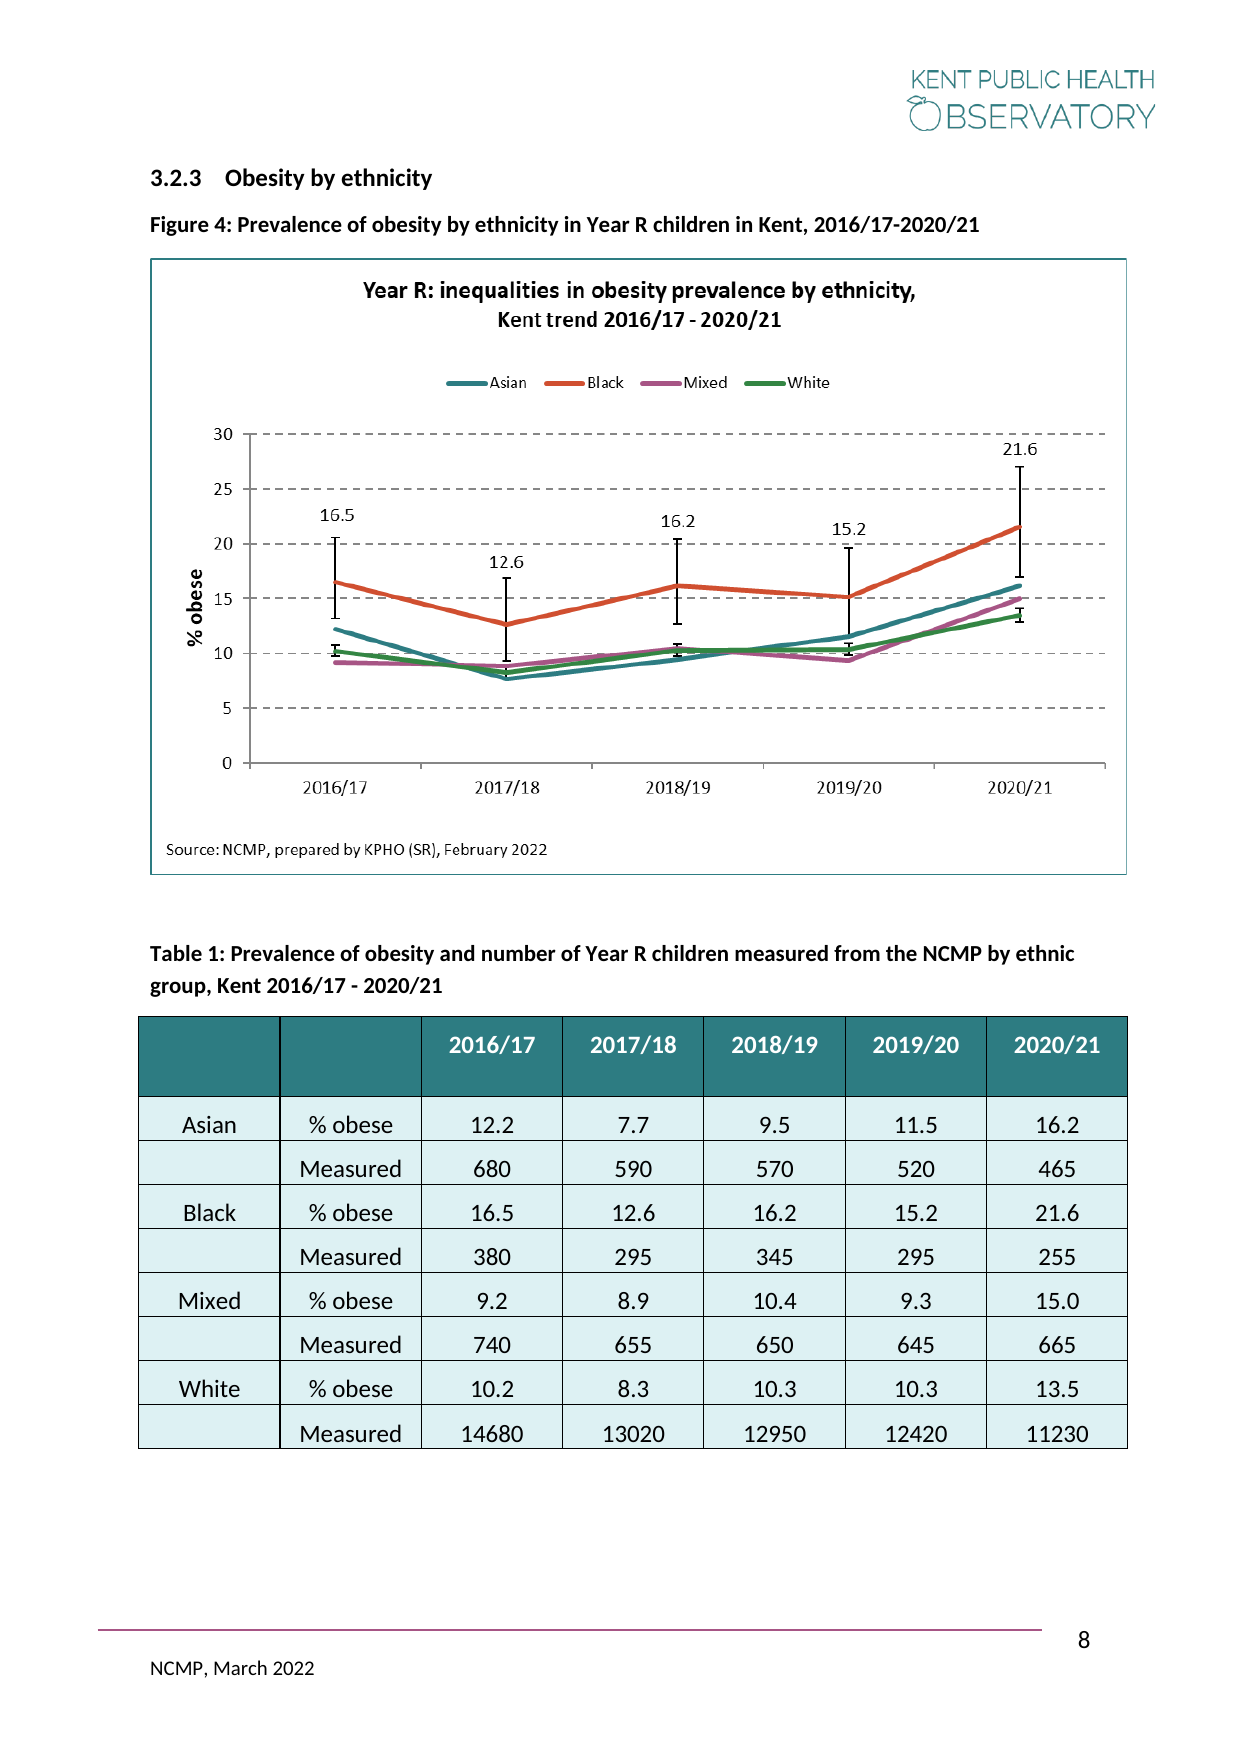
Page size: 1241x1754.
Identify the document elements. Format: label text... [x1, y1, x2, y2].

table_cell [139, 1317, 279, 1360]
table_cell 10.2 [422, 1361, 562, 1404]
table_cell Black [139, 1185, 279, 1228]
picture [906, 70, 1155, 131]
table_cell [139, 1405, 279, 1448]
table_cell 10.3 [704, 1361, 845, 1404]
table_cell 16.5 [422, 1185, 562, 1228]
table_cell 12420 [846, 1405, 986, 1448]
table_cell 740 [422, 1317, 562, 1360]
table_cell 11.5 [846, 1097, 986, 1140]
table_cell Asian [139, 1097, 279, 1140]
subtitle Obesity by ethnicity [150, 162, 1090, 193]
table_cell 12.6 [563, 1185, 703, 1228]
table_cell 7.7 [563, 1097, 703, 1140]
picture [150, 258, 1127, 875]
table_header 2016/17 [422, 1017, 562, 1096]
table_cell 570 [704, 1141, 845, 1184]
table_cell 295 [563, 1229, 703, 1272]
table_cell 345 [704, 1229, 845, 1272]
text Figure 4: Prevalence of obesity by ethnicity in Year R children in Kent, 2016/17-2020/21 [150, 210, 1090, 238]
table_cell % obese [281, 1273, 421, 1316]
table_header 2020/21 [987, 1017, 1127, 1096]
table_cell 13.5 [987, 1361, 1127, 1404]
table_cell Measured [281, 1317, 421, 1360]
table_cell 8.3 [563, 1361, 703, 1404]
text Table 1: Prevalence of obesity and number of Year R children measured from the NCMP by ethnic group, Kent 2016/17 - 2020/21 [150, 939, 1090, 999]
table_cell 14680 [422, 1405, 562, 1448]
table_cell Measured [281, 1141, 421, 1184]
table_cell 13020 [563, 1405, 703, 1448]
table_cell 295 [846, 1229, 986, 1272]
table_cell 12950 [704, 1405, 845, 1448]
table_cell 665 [987, 1317, 1127, 1360]
table_cell 380 [422, 1229, 562, 1272]
table_cell 680 [422, 1141, 562, 1184]
table_cell [139, 1141, 279, 1184]
table_cell [139, 1229, 279, 1272]
table_cell 16.2 [704, 1185, 845, 1228]
table_header [139, 1017, 279, 1096]
table_cell 21.6 [987, 1185, 1127, 1228]
table_cell 655 [563, 1317, 703, 1360]
table_cell 650 [704, 1317, 845, 1360]
table_header 2019/20 [846, 1017, 986, 1096]
table_cell 10.3 [846, 1361, 986, 1404]
table_cell 9.2 [422, 1273, 562, 1316]
table_cell 12.2 [422, 1097, 562, 1140]
table_cell 9.5 [704, 1097, 845, 1140]
table_cell 11230 [987, 1405, 1127, 1448]
table_cell White [139, 1361, 279, 1404]
table_cell % obese [281, 1097, 421, 1140]
table_cell Measured [281, 1229, 421, 1272]
table_cell Mixed [139, 1273, 279, 1316]
table_cell 10.4 [704, 1273, 845, 1316]
table_cell 15.0 [987, 1273, 1127, 1316]
table_cell 9.3 [846, 1273, 986, 1316]
table_cell 8.9 [563, 1273, 703, 1316]
table_header 2018/19 [704, 1017, 845, 1096]
table_cell % obese [281, 1361, 421, 1404]
table_cell 255 [987, 1229, 1127, 1272]
table_cell 590 [563, 1141, 703, 1184]
table_cell 15.2 [846, 1185, 986, 1228]
table_cell 465 [987, 1141, 1127, 1184]
table_cell 16.2 [987, 1097, 1127, 1140]
table_cell 520 [846, 1141, 986, 1184]
table_cell 645 [846, 1317, 986, 1360]
table_cell % obese [281, 1185, 421, 1228]
table_cell Measured [281, 1405, 421, 1448]
table_header 2017/18 [563, 1017, 703, 1096]
table_header [281, 1017, 421, 1096]
